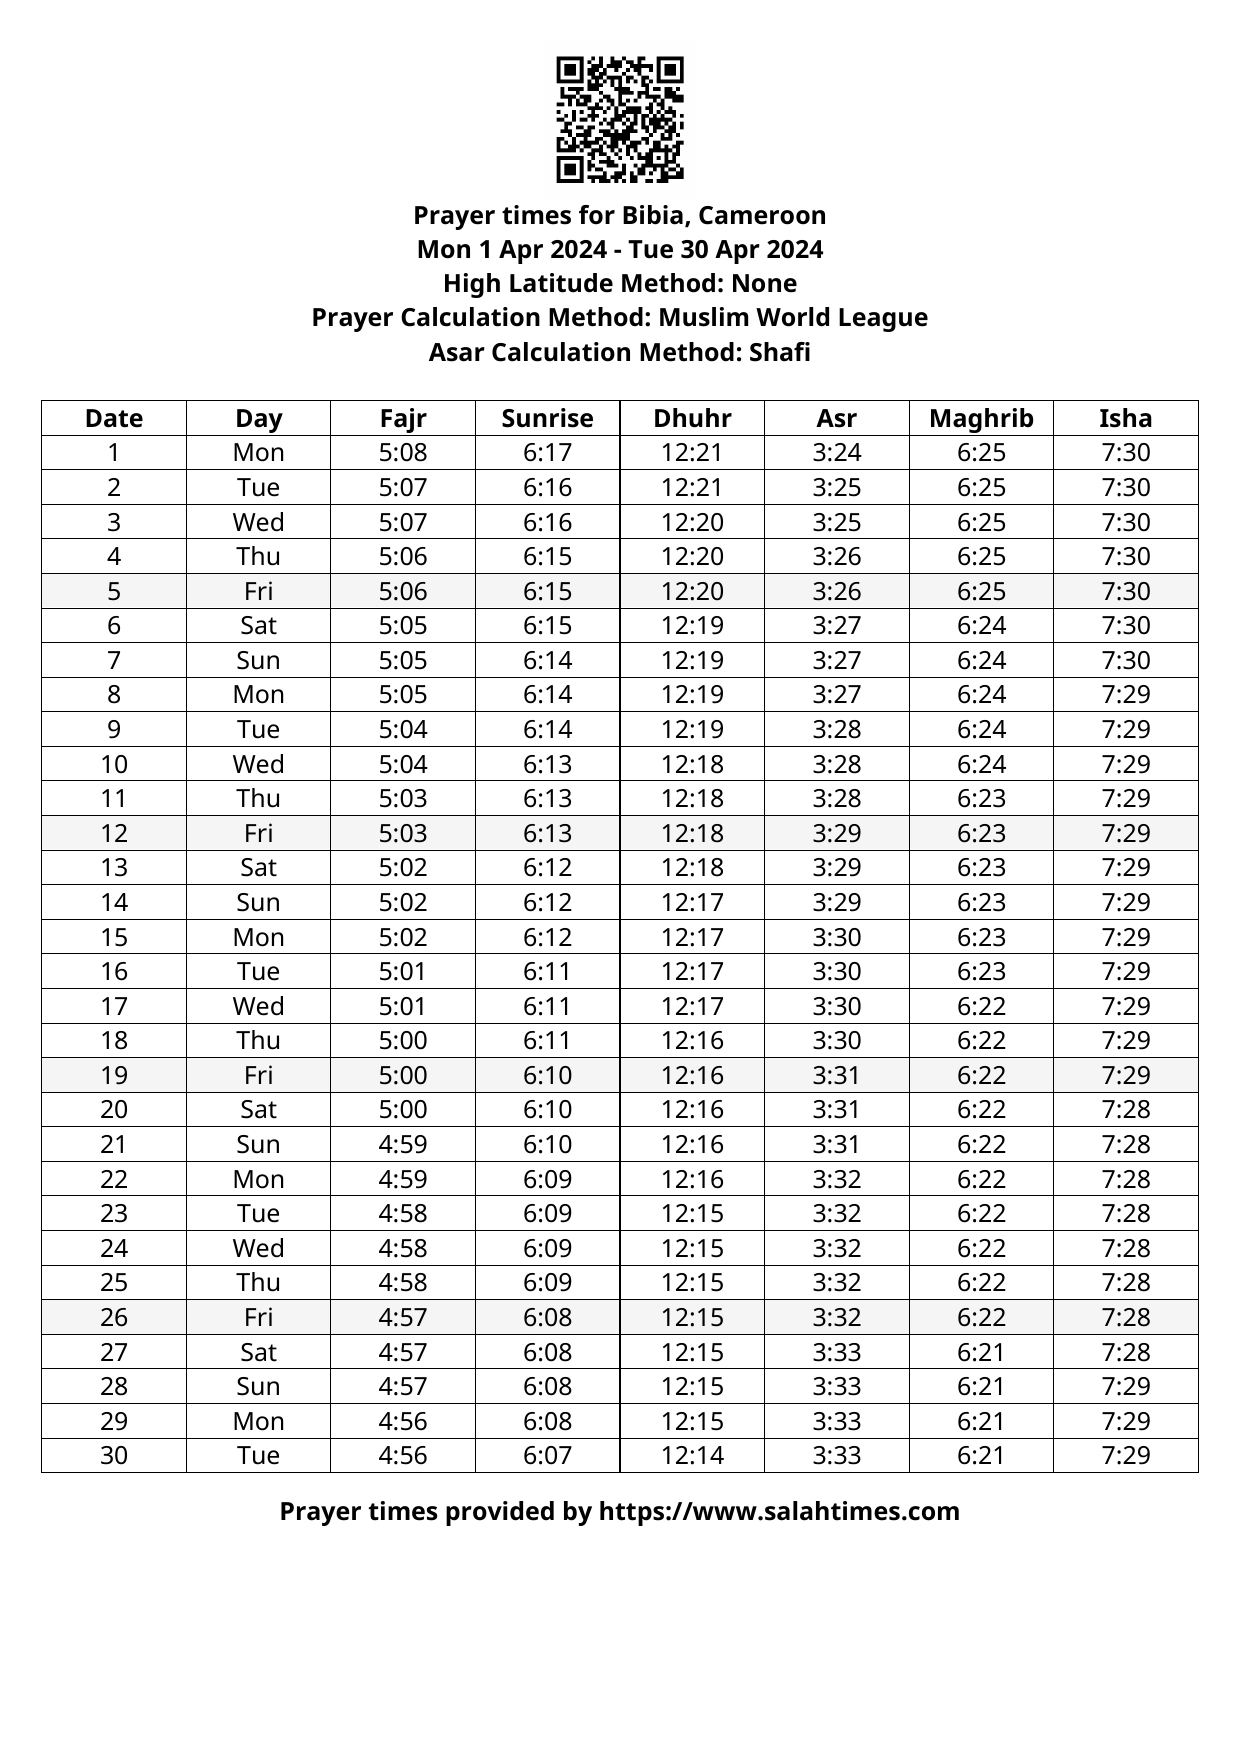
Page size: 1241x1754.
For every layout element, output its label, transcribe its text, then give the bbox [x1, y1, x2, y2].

table_cell 6:22 [910, 1231, 1053, 1264]
table_cell 12:19 [621, 678, 764, 711]
table_cell 3:26 [765, 539, 909, 573]
table_cell 5:04 [331, 712, 475, 746]
table_cell 7:29 [1054, 885, 1198, 919]
table_cell 4:59 [331, 1162, 475, 1195]
table_cell 8 [42, 678, 186, 711]
table_cell 6:08 [476, 1335, 619, 1368]
table_cell 6:23 [910, 781, 1053, 815]
table_cell 4:56 [331, 1404, 475, 1437]
table_cell 7:29 [1054, 1024, 1198, 1057]
table_cell 5:01 [331, 989, 475, 1022]
table_cell 12:20 [621, 505, 764, 538]
table_cell Fri [187, 1058, 330, 1092]
table_cell Sat [187, 609, 330, 642]
table_cell Tue [187, 954, 330, 988]
table_cell 7:30 [1054, 539, 1198, 573]
table_cell 4 [42, 539, 186, 573]
table_cell 12:15 [621, 1231, 764, 1264]
table_cell 6:10 [476, 1127, 619, 1161]
table_cell 5:02 [331, 851, 475, 884]
table_cell 12:14 [621, 1439, 764, 1472]
table_cell 3:29 [765, 885, 909, 919]
table_cell 3:31 [765, 1058, 909, 1092]
table_cell 6:22 [910, 989, 1053, 1022]
table_cell 3:27 [765, 609, 909, 642]
table_cell 3:27 [765, 643, 909, 677]
table_cell 7:29 [1054, 1404, 1198, 1437]
table_cell 5:03 [331, 816, 475, 849]
table_cell 6 [42, 609, 186, 642]
table_cell 6:25 [910, 539, 1053, 573]
table_cell 3:30 [765, 920, 909, 953]
table_cell 3:25 [765, 505, 909, 538]
table_cell 5 [42, 574, 186, 607]
table_cell 6:09 [476, 1162, 619, 1195]
table_cell 19 [42, 1058, 186, 1092]
table_cell 6:17 [476, 436, 619, 469]
table_cell 7:29 [1054, 851, 1198, 884]
table_cell 12:18 [621, 851, 764, 884]
table_cell 12:18 [621, 816, 764, 849]
table_cell Thu [187, 781, 330, 815]
table_cell Wed [187, 1231, 330, 1264]
table_cell Sat [187, 1093, 330, 1126]
table_cell Thu [187, 1024, 330, 1057]
table_cell 5:06 [331, 539, 475, 573]
table_cell Tue [187, 1439, 330, 1472]
table_cell 5:08 [331, 436, 475, 469]
table_cell 6:24 [910, 678, 1053, 711]
table_cell 6:22 [910, 1196, 1053, 1230]
table_cell 7:30 [1054, 574, 1198, 607]
text High Latitude Method: None [42, 266, 1198, 300]
table_cell 6:22 [910, 1162, 1053, 1195]
table_cell 7:29 [1054, 781, 1198, 815]
table_cell 6:09 [476, 1266, 619, 1299]
table_cell Tue [187, 1196, 330, 1230]
table_cell 3:30 [765, 954, 909, 988]
table_cell Sat [187, 1335, 330, 1368]
table_cell 12:18 [621, 747, 764, 780]
table_cell 6:25 [910, 436, 1053, 469]
table_cell Mon [187, 1404, 330, 1437]
table_cell 15 [42, 920, 186, 953]
table_cell Fri [187, 1300, 330, 1334]
table_cell 7:29 [1054, 989, 1198, 1022]
text Prayer times provided by https://www.salahtimes.com [42, 1494, 1198, 1528]
table_cell 3:28 [765, 712, 909, 746]
table_cell 6:16 [476, 505, 619, 538]
table_cell 5:06 [331, 574, 475, 607]
table_cell 6:24 [910, 609, 1053, 642]
table_cell 3 [42, 505, 186, 538]
table_cell 17 [42, 989, 186, 1022]
table_cell 7:28 [1054, 1231, 1198, 1264]
table_cell 7:29 [1054, 816, 1198, 849]
table_cell 5:02 [331, 885, 475, 919]
table_cell 7:30 [1054, 643, 1198, 677]
table_cell 6:08 [476, 1369, 619, 1403]
table_cell 4:57 [331, 1300, 475, 1334]
table_cell 3:32 [765, 1266, 909, 1299]
table_cell 6:23 [910, 851, 1053, 884]
table_cell 30 [42, 1439, 186, 1472]
table_cell 6:11 [476, 1024, 619, 1057]
table_cell 3:27 [765, 678, 909, 711]
table_cell 6:21 [910, 1335, 1053, 1368]
table_cell 6:21 [910, 1439, 1053, 1472]
table_cell 6:14 [476, 712, 619, 746]
text Prayer times for Bibia, Cameroon [42, 198, 1198, 232]
table_cell 6:12 [476, 851, 619, 884]
table_cell 20 [42, 1093, 186, 1126]
table_cell Sun [187, 1369, 330, 1403]
table_cell 3:33 [765, 1439, 909, 1472]
table_cell Wed [187, 989, 330, 1022]
table_cell 6:25 [910, 470, 1053, 504]
table_cell 6:25 [910, 574, 1053, 607]
table_cell Sun [187, 1127, 330, 1161]
table_cell 6:15 [476, 574, 619, 607]
table_cell 6:08 [476, 1404, 619, 1437]
table_cell 5:00 [331, 1024, 475, 1057]
table_cell 7:29 [1054, 1439, 1198, 1472]
table_cell 12:15 [621, 1300, 764, 1334]
table_cell 12:17 [621, 989, 764, 1022]
table_cell Mon [187, 920, 330, 953]
table_cell 6:14 [476, 678, 619, 711]
table_cell 3:33 [765, 1335, 909, 1368]
table_cell 12:16 [621, 1127, 764, 1161]
table_cell 6:13 [476, 747, 619, 780]
table_cell 7:28 [1054, 1093, 1198, 1126]
table_cell 7:29 [1054, 712, 1198, 746]
table_cell 6:24 [910, 747, 1053, 780]
table_cell 3:32 [765, 1196, 909, 1230]
table_cell 3:30 [765, 989, 909, 1022]
table_cell 6:22 [910, 1093, 1053, 1126]
table_cell 5:00 [331, 1093, 475, 1126]
table_cell 6:13 [476, 816, 619, 849]
table_cell 12:15 [621, 1335, 764, 1368]
table_cell 12:16 [621, 1058, 764, 1092]
table_cell 7:30 [1054, 436, 1198, 469]
table_cell Mon [187, 1162, 330, 1195]
table_cell 5:05 [331, 678, 475, 711]
table_cell 21 [42, 1127, 186, 1161]
table_cell 22 [42, 1162, 186, 1195]
table_cell Tue [187, 712, 330, 746]
table_cell 6:24 [910, 643, 1053, 677]
table_cell 7:30 [1054, 505, 1198, 538]
table_cell Mon [187, 678, 330, 711]
table_cell 6:25 [910, 505, 1053, 538]
table_cell Sat [187, 851, 330, 884]
table_header Fajr [331, 401, 475, 434]
table_cell 7:28 [1054, 1300, 1198, 1334]
table_cell 12:16 [621, 1093, 764, 1126]
table_cell 6:15 [476, 539, 619, 573]
table_cell 12:17 [621, 954, 764, 988]
table_cell 25 [42, 1266, 186, 1299]
table_cell 12:15 [621, 1369, 764, 1403]
table_cell 3:29 [765, 851, 909, 884]
table_cell 4:58 [331, 1196, 475, 1230]
table_cell 3:28 [765, 781, 909, 815]
table_cell Thu [187, 539, 330, 573]
table_cell 12:20 [621, 539, 764, 573]
table_cell Tue [187, 470, 330, 504]
table_cell 26 [42, 1300, 186, 1334]
table_cell 12 [42, 816, 186, 849]
text Asar Calculation Method: Shafi [42, 334, 1198, 368]
table_cell 9 [42, 712, 186, 746]
table_cell 3:31 [765, 1093, 909, 1126]
table_cell Wed [187, 505, 330, 538]
table_cell 12:17 [621, 885, 764, 919]
table_cell 6:22 [910, 1024, 1053, 1057]
table_cell 7:29 [1054, 678, 1198, 711]
table_cell 6:12 [476, 885, 619, 919]
table_cell 10 [42, 747, 186, 780]
table_cell 6:10 [476, 1093, 619, 1126]
table_cell 4:56 [331, 1439, 475, 1472]
table_cell 7:28 [1054, 1127, 1198, 1161]
table_cell 5:07 [331, 505, 475, 538]
table_cell 6:23 [910, 920, 1053, 953]
table_cell 12:21 [621, 436, 764, 469]
table_cell 24 [42, 1231, 186, 1264]
table_cell 12:18 [621, 781, 764, 815]
table_cell 3:32 [765, 1162, 909, 1195]
table_cell Mon [187, 436, 330, 469]
table_cell 6:22 [910, 1127, 1053, 1161]
table_cell 3:28 [765, 747, 909, 780]
table_cell 12:16 [621, 1024, 764, 1057]
table_cell 7:29 [1054, 747, 1198, 780]
table_header Sunrise [476, 401, 619, 434]
table_header Date [42, 401, 186, 434]
table_header Day [187, 401, 330, 434]
table_cell 4:58 [331, 1231, 475, 1264]
table_cell 5:04 [331, 747, 475, 780]
table_cell 6:12 [476, 920, 619, 953]
table_cell 6:09 [476, 1196, 619, 1230]
table_header Isha [1054, 401, 1198, 434]
table_cell 6:10 [476, 1058, 619, 1092]
table_cell 5:01 [331, 954, 475, 988]
table_cell Thu [187, 1266, 330, 1299]
table_cell 6:23 [910, 816, 1053, 849]
table_cell 6:08 [476, 1300, 619, 1334]
table_cell 3:31 [765, 1127, 909, 1161]
table_cell 23 [42, 1196, 186, 1230]
table_cell 5:05 [331, 609, 475, 642]
table_cell 3:29 [765, 816, 909, 849]
table_cell 13 [42, 851, 186, 884]
table_cell 5:05 [331, 643, 475, 677]
table_cell 6:15 [476, 609, 619, 642]
table_cell 3:25 [765, 470, 909, 504]
table_cell 3:33 [765, 1369, 909, 1403]
table_cell 7 [42, 643, 186, 677]
table_cell 7:28 [1054, 1335, 1198, 1368]
text Mon 1 Apr 2024 - Tue 30 Apr 2024 [42, 232, 1198, 266]
table_header Asr [765, 401, 909, 434]
table_cell 3:26 [765, 574, 909, 607]
table_cell 5:03 [331, 781, 475, 815]
table_cell 3:33 [765, 1404, 909, 1437]
table_cell 14 [42, 885, 186, 919]
table_cell Fri [187, 574, 330, 607]
table_cell 7:28 [1054, 1162, 1198, 1195]
table_cell 6:21 [910, 1369, 1053, 1403]
table_cell 5:07 [331, 470, 475, 504]
table_cell 7:29 [1054, 1058, 1198, 1092]
table_cell 12:21 [621, 470, 764, 504]
table_cell 7:28 [1054, 1266, 1198, 1299]
table_cell 27 [42, 1335, 186, 1368]
table_cell 12:15 [621, 1266, 764, 1299]
table_cell 12:19 [621, 712, 764, 746]
table_cell Sun [187, 885, 330, 919]
picture [542, 41, 699, 198]
table_cell 6:11 [476, 989, 619, 1022]
text Prayer Calculation Method: Muslim World League [42, 300, 1198, 334]
table_cell 12:19 [621, 609, 764, 642]
table_cell 3:30 [765, 1024, 909, 1057]
table_cell 28 [42, 1369, 186, 1403]
table_cell 16 [42, 954, 186, 988]
table_cell 5:00 [331, 1058, 475, 1092]
table_cell 7:30 [1054, 470, 1198, 504]
table_cell 6:11 [476, 954, 619, 988]
table_cell 3:32 [765, 1231, 909, 1264]
table_cell 6:22 [910, 1266, 1053, 1299]
table_cell 2 [42, 470, 186, 504]
table_cell 7:29 [1054, 920, 1198, 953]
table_cell 3:24 [765, 436, 909, 469]
table_cell 7:29 [1054, 954, 1198, 988]
table_cell 6:09 [476, 1231, 619, 1264]
table_cell 29 [42, 1404, 186, 1437]
table_cell 12:16 [621, 1162, 764, 1195]
table_cell 6:23 [910, 954, 1053, 988]
table_cell 5:02 [331, 920, 475, 953]
table_cell 7:29 [1054, 1369, 1198, 1403]
table_cell 6:22 [910, 1058, 1053, 1092]
table_cell 6:23 [910, 885, 1053, 919]
table_cell 7:30 [1054, 609, 1198, 642]
table_cell 18 [42, 1024, 186, 1057]
table_cell 6:14 [476, 643, 619, 677]
table_cell 12:19 [621, 643, 764, 677]
table_cell 11 [42, 781, 186, 815]
table_cell Sun [187, 643, 330, 677]
table_cell 7:28 [1054, 1196, 1198, 1230]
table_cell 1 [42, 436, 186, 469]
table_cell 4:58 [331, 1266, 475, 1299]
table_header Maghrib [910, 401, 1053, 434]
table_cell 12:15 [621, 1196, 764, 1230]
table_cell 12:17 [621, 920, 764, 953]
table_cell 4:57 [331, 1335, 475, 1368]
table_cell 6:22 [910, 1300, 1053, 1334]
table_cell 6:21 [910, 1404, 1053, 1437]
table_cell 3:32 [765, 1300, 909, 1334]
table_cell 6:13 [476, 781, 619, 815]
table_cell 6:07 [476, 1439, 619, 1472]
table_cell Fri [187, 816, 330, 849]
table_cell 6:24 [910, 712, 1053, 746]
table_cell Wed [187, 747, 330, 780]
table_cell 6:16 [476, 470, 619, 504]
table_header Dhuhr [621, 401, 764, 434]
table_cell 12:20 [621, 574, 764, 607]
table_cell 12:15 [621, 1404, 764, 1437]
table_cell 4:59 [331, 1127, 475, 1161]
table_cell 4:57 [331, 1369, 475, 1403]
